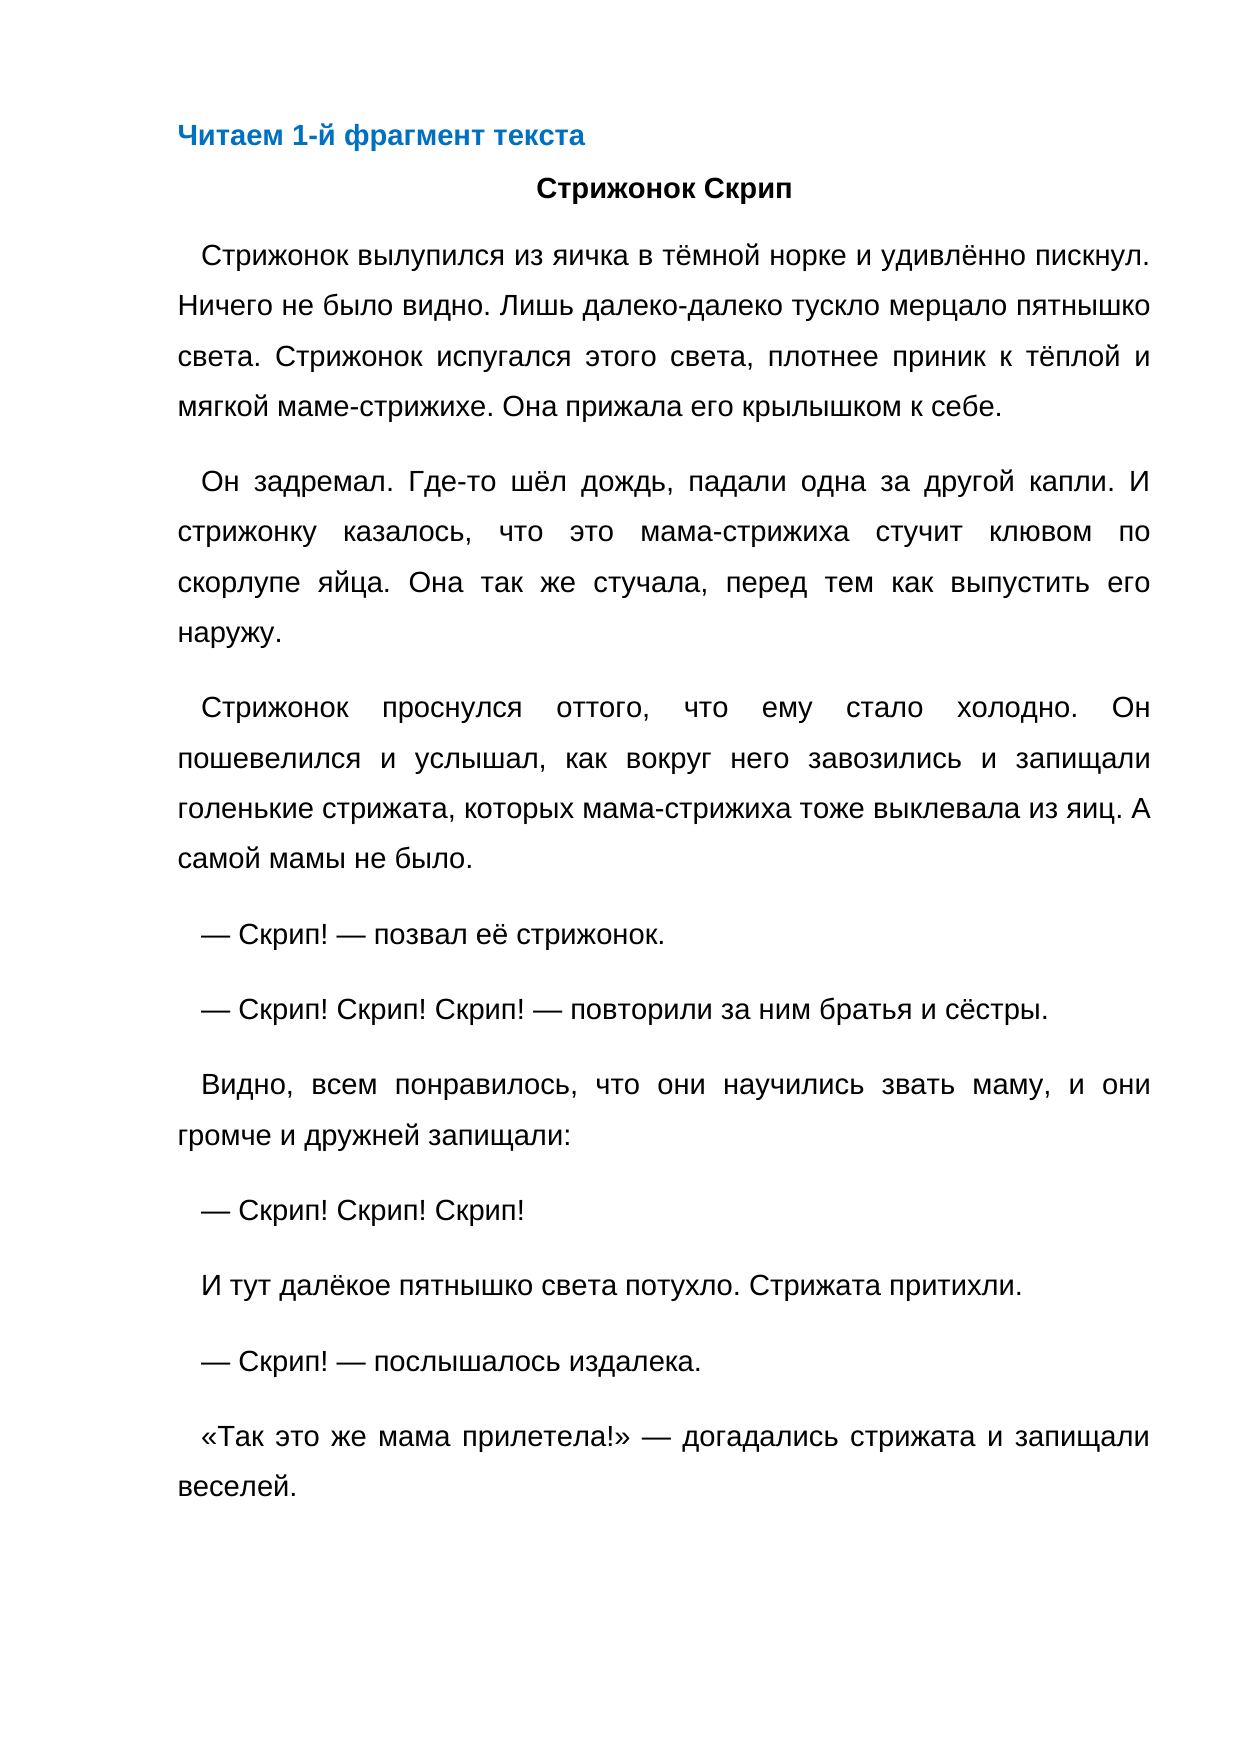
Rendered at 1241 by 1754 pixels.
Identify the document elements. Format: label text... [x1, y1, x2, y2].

text Стрижонок вылупился из яичка в тёмной норке и удивлённо пискнул. Ничего не было видно. Лишь далеко-далеко тускло мерцало пятнышко света. Стрижонок испугался этого света, плотнее приник к тёплой и мягкой маме-стрижихе. Она прижала его крылышком к себе. [177, 238, 1152, 422]
text Он задремал. Где-то шёл дождь, падали одна за другой капли. И стрижонку казалось, что это мама-стрижиха стучит клювом по скорлупе яйца. Она так же стучала, перед тем как выпустить его наружу. [177, 464, 1152, 649]
text Видно, всем понравилось, что они научились звать маму, и они громче и дружней запищали: [177, 1067, 1152, 1151]
text — Скрип! Скрип! Скрип! [177, 1193, 1152, 1226]
text Стрижонок проснулся оттого, что ему стало холодно. Он пошевелился и услышал, как вокруг него завозились и запищали голенькие стрижата, которых мама-стрижиха тоже выклевала из яиц. А самой мамы не было. [177, 690, 1152, 875]
text — Скрип! — послышалось издалека. [177, 1343, 1152, 1377]
text Читаем 1-й фрагмент текста [177, 118, 1152, 152]
text И тут далёкое пятнышко света потухло. Стрижата притихли. [177, 1268, 1152, 1302]
text «Так это же мама прилетела!» — догадались стрижата и запищали веселей. [177, 1419, 1152, 1503]
text — Скрип! Скрип! Скрип! — повторили за ним братья и сёстры. [177, 992, 1152, 1026]
text Стрижонок Скрип [177, 171, 1152, 204]
text — Скрип! — позвал её стрижонок. [177, 917, 1152, 950]
